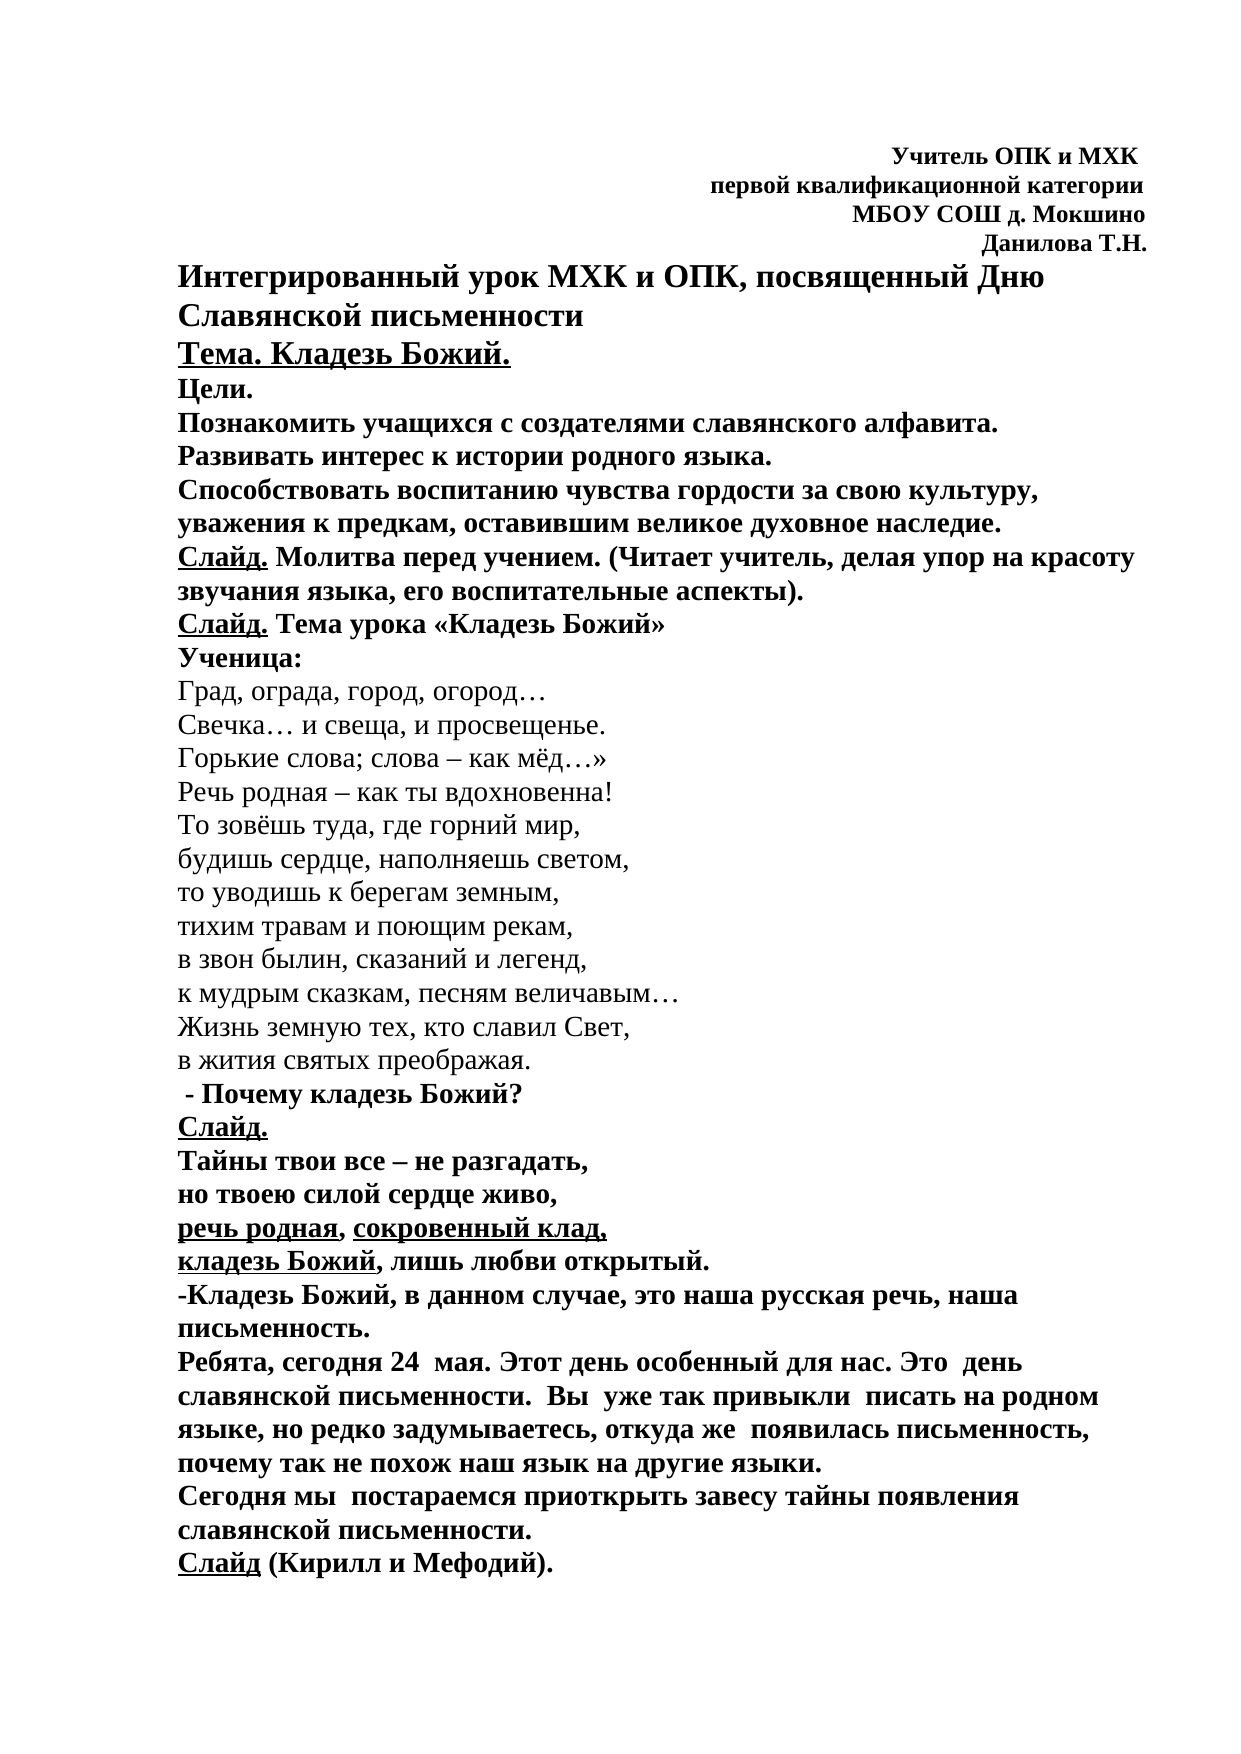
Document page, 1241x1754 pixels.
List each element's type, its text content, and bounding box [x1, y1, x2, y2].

text но твоею силой сердце живо, [177, 1176, 1152, 1210]
text Жизнь земную тех, кто славил Свет, [177, 1009, 1152, 1042]
text Ученица: [177, 640, 1152, 673]
text Интегрированный урок МХК и ОПК, посвященный Дню Славянской письменности [177, 256, 1152, 333]
text Способствовать воспитанию чувства гордости за свою культуру, уважения к предкам, оставившим великое духовное наследие. [177, 472, 1152, 539]
text Учитель ОПК и МХК [177, 141, 1152, 170]
text Ребята, сегодня 24 мая. Этот день особенный для нас. Это день славянской письменности. Вы уже так привыкли писать на родном языке, но редко задумываетесь, откуда же появилась письменность, почему так не похож наш язык на другие языки. [177, 1344, 1152, 1478]
text Тайны твои все – не разгадать, [177, 1143, 1152, 1176]
text Данилова Т.Н. [177, 228, 1152, 256]
text Горькие слова; слова – как мёд…» [177, 740, 1152, 774]
text будишь сердце, наполняешь светом, [177, 841, 1152, 874]
text в жития святых преображая. [177, 1042, 1152, 1076]
text речь родная, сокровенный клад, [177, 1210, 1152, 1243]
text Развивать интерес к истории родного языка. [177, 438, 1152, 472]
text Слайд. [177, 1109, 1152, 1143]
text Свечка… и свеща, и просвещенье. [177, 707, 1152, 740]
text Познакомить учащихся с создателями славянского алфавита. [177, 405, 1152, 438]
text То зовёшь туда, где горний мир, [177, 807, 1152, 841]
text к мудрым сказкам, песням величавым… [177, 975, 1152, 1009]
text Град, ограда, город, огород… [177, 673, 1152, 707]
text то уводишь к берегам земным, [177, 874, 1152, 908]
text Тема. Кладезь Божий. [177, 333, 1152, 371]
text Слайд (Кирилл и Мефодий). [177, 1545, 1152, 1579]
text МБОУ СОШ д. Мокшино [177, 199, 1152, 228]
text Речь родная – как ты вдохновенна! [177, 774, 1152, 807]
text Слайд. Тема урока «Кладезь Божий» [177, 606, 1152, 640]
text в звон былин, сказаний и легенд, [177, 942, 1152, 975]
text Слайд. Молитва перед учением. (Читает учитель, делая упор на красоту звучания языка, его воспитательные аспекты). [177, 539, 1152, 606]
text -Кладезь Божий, в данном случае, это наша русская речь, наша письменность. [177, 1277, 1152, 1344]
text Сегодня мы постараемся приоткрыть завесу тайны появления славянской письменности. [177, 1478, 1152, 1545]
text Цели. [177, 371, 1152, 405]
text - Почему кладезь Божий? [177, 1076, 1152, 1109]
text кладезь Божий, лишь любви открытый. [177, 1243, 1152, 1277]
text первой квалификационной категории [177, 170, 1152, 199]
text тихим травам и поющим рекам, [177, 908, 1152, 942]
